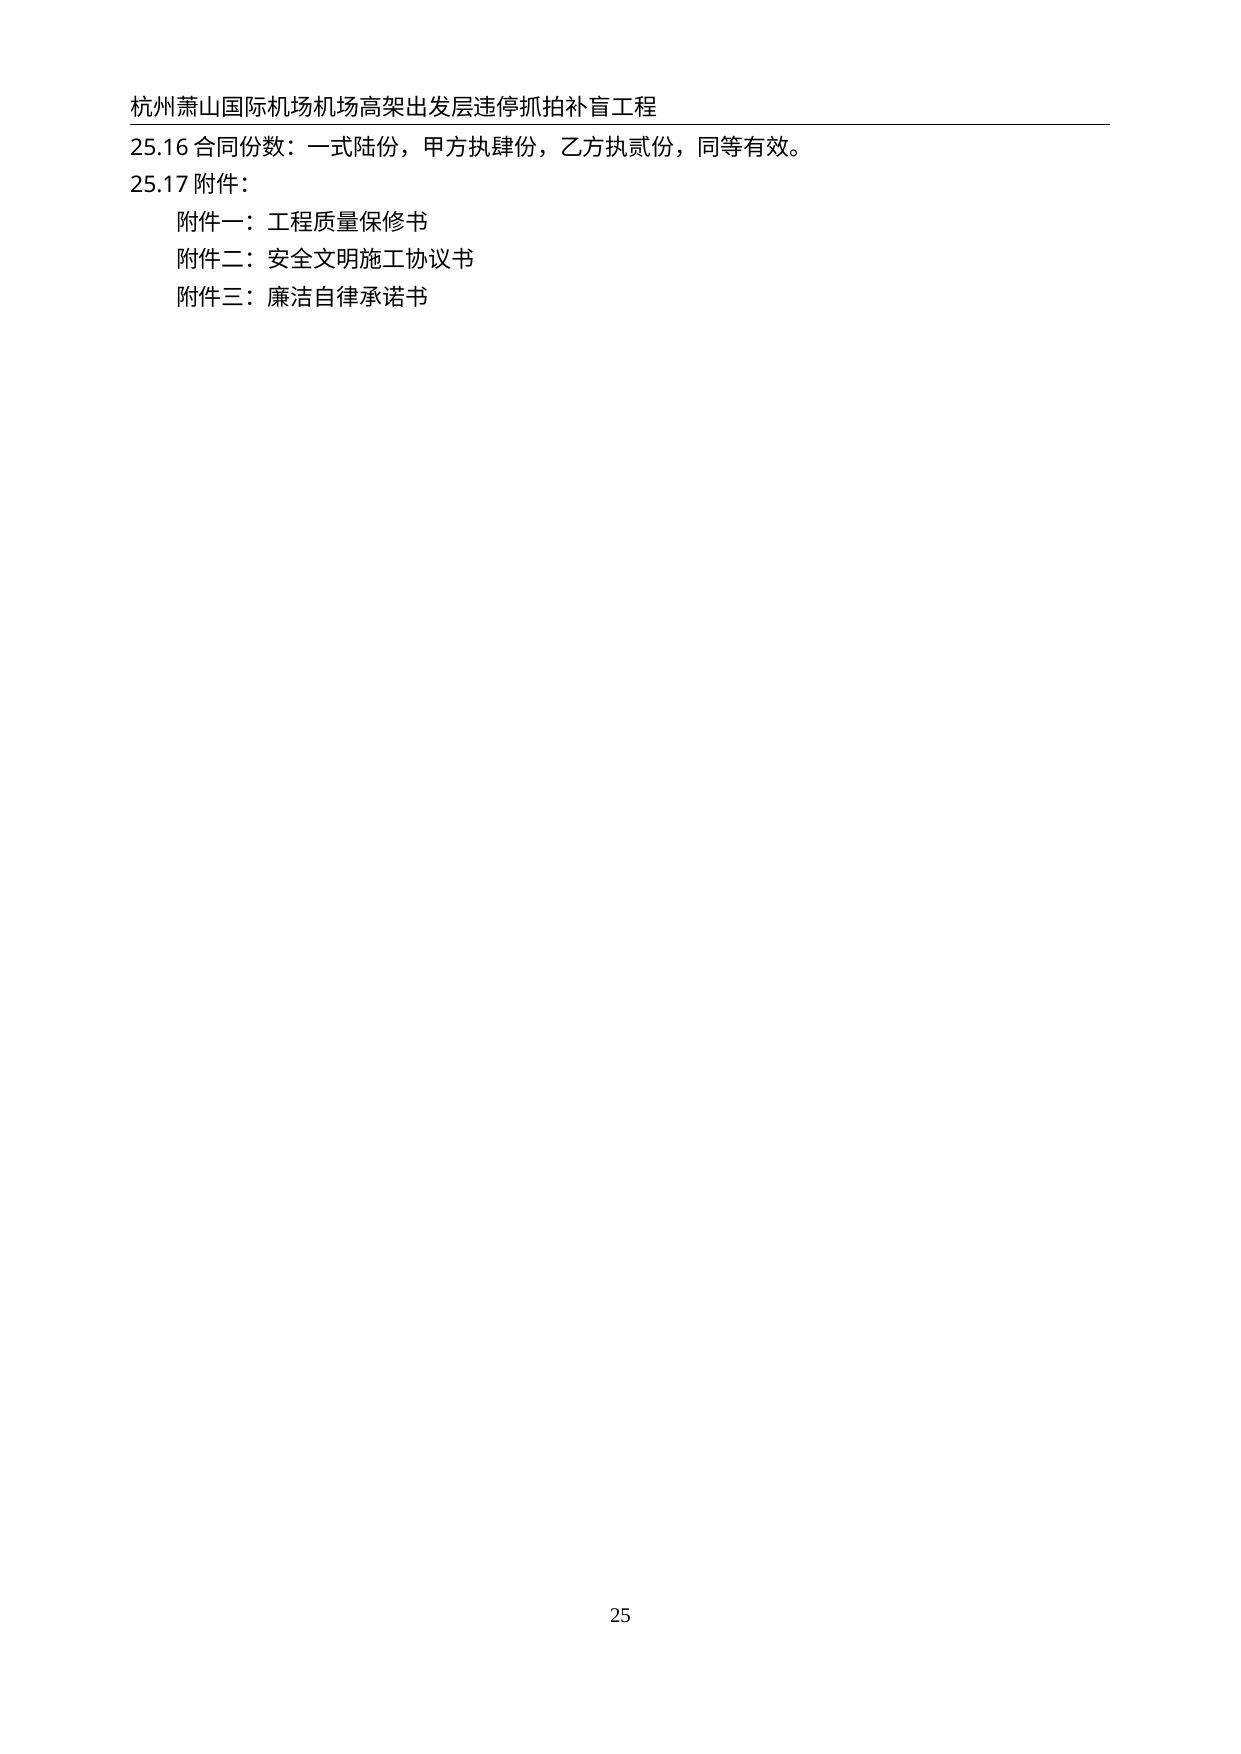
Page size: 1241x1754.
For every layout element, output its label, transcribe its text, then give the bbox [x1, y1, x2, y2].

text 附件三：廉洁自律承诺书 [130, 275, 1110, 312]
text 25.17附件： [130, 162, 1110, 200]
text 25.16合同份数：一式陆份，甲方执肆份，乙方执贰份，同等有效。 [130, 125, 1110, 162]
text 附件一：工程质量保修书 [130, 200, 1110, 237]
text 附件二：安全文明施工协议书 [130, 237, 1110, 275]
